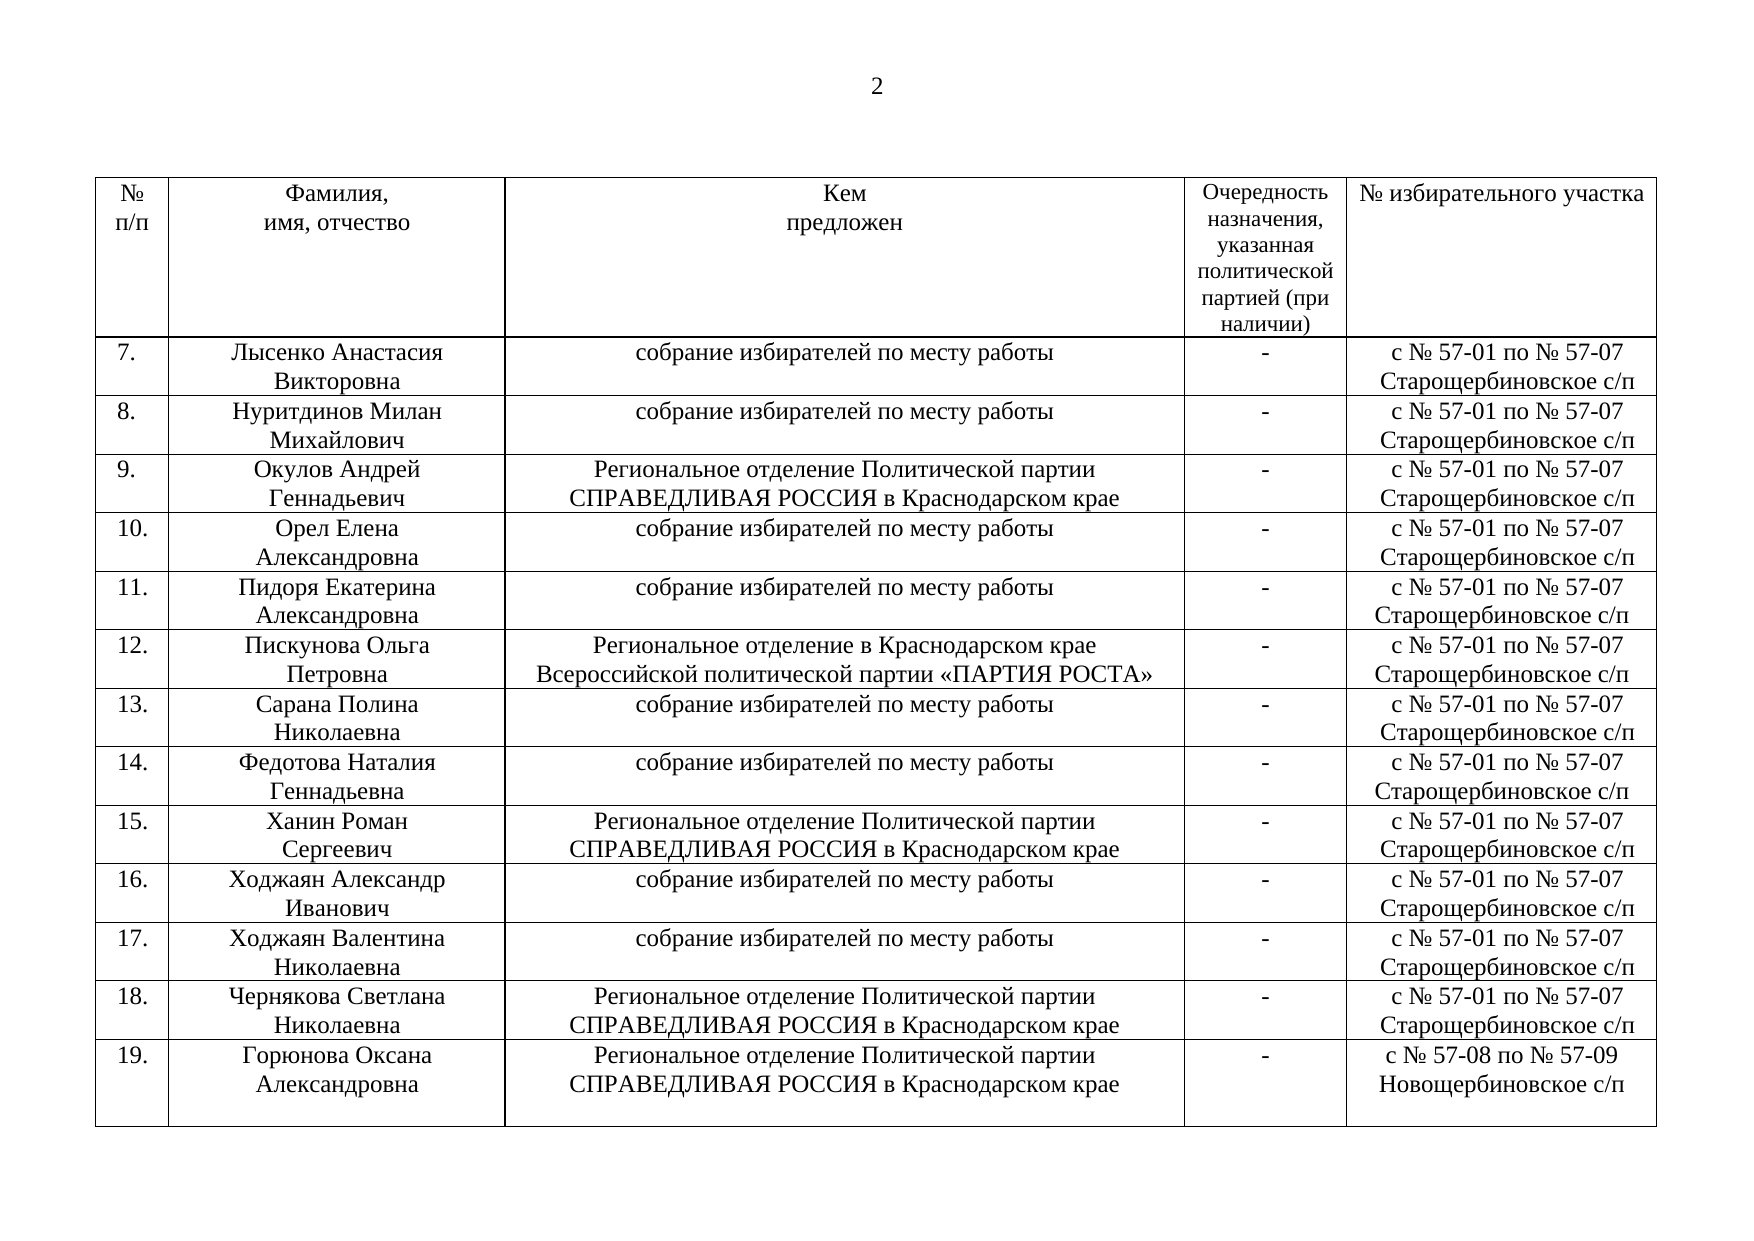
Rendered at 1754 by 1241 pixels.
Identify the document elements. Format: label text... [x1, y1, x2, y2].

table_cell собрание избирателей по месту работы [506, 747, 1184, 805]
table_cell - [1185, 572, 1346, 629]
table_cell - [1185, 747, 1346, 805]
table_cell Региональное отделение Политической партии СПРАВЕДЛИВАЯ РОССИЯ в Краснодарском крае [506, 806, 1184, 863]
table_cell - [1185, 689, 1346, 746]
table_cell Ханин Роман Сергеевич [169, 806, 504, 863]
table_cell с № 57-01 по № 57-07 Старощербиновское с/п [1347, 806, 1656, 863]
table_cell Региональное отделение Политической партии СПРАВЕДЛИВАЯ РОССИЯ в Краснодарском крае [506, 455, 1184, 512]
table_cell с № 57-01 по № 57-07 Старощербиновское с/п [1347, 981, 1656, 1039]
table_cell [1347, 338, 1656, 395]
table_cell [96, 396, 168, 453]
table_cell [96, 923, 168, 980]
table_header Очередность назначения, указанная политической партией (при наличии) [1185, 178, 1346, 336]
table_cell с № 57-01 по № 57-07 Старощербиновское с/п [1347, 396, 1656, 453]
table_cell Чернякова Светлана Николаевна [169, 981, 504, 1039]
table_cell с № 57-01 по № 57-07 Старощербиновское с/п [1347, 864, 1656, 922]
table_cell с № 57-01 по № 57-07 Старощербиновское с/п [1347, 513, 1656, 571]
table_cell собрание избирателей по месту работы [506, 396, 1184, 453]
table_cell - [1185, 396, 1346, 453]
table_cell Ходжаян Валентина Николаевна [169, 923, 504, 980]
table_cell собрание избирателей по месту работы [506, 923, 1184, 980]
table_cell с № 57-01 по № 57-07 Старощербиновское с/п [1347, 923, 1656, 980]
table_cell с № 57-01 по № 57-07 Старощербиновское с/п [1347, 455, 1656, 512]
table_cell Пискунова Ольга Петровна [169, 630, 504, 688]
table_cell с № 57-01 по № 57-07 Старощербиновское с/п [1347, 689, 1656, 746]
table_cell Федотова Наталия Геннадьевна [169, 747, 504, 805]
table_cell [96, 1040, 168, 1126]
table_cell - [1185, 923, 1346, 980]
table_cell Ходжаян Александр Иванович [169, 864, 504, 922]
table_cell - [1185, 513, 1346, 571]
table_header Фамилия, имя, отчество [169, 178, 504, 336]
table_cell собрание избирателей по месту работы [506, 338, 1184, 395]
table_cell с № 57-01 по № 57-07 Старощербиновское с/п [1347, 630, 1656, 688]
table_cell [96, 806, 168, 863]
table_cell Нуритдинов Милан Михайлович [169, 396, 504, 453]
table_cell [96, 747, 168, 805]
table_cell Региональное отделение Политической партии СПРАВЕДЛИВАЯ РОССИЯ в Краснодарском крае [506, 981, 1184, 1039]
table_cell - [1185, 806, 1346, 863]
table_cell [1347, 1040, 1656, 1126]
table_cell Горюнова Оксана Александровна [169, 1040, 504, 1126]
table_header № п/п [96, 178, 168, 336]
table_cell [96, 981, 168, 1039]
table_cell - [1185, 981, 1346, 1039]
table_cell - [1185, 455, 1346, 512]
table_cell с № 57-01 по № 57-07 Старощербиновское с/п [1347, 572, 1656, 629]
table_cell [96, 572, 168, 629]
table_header Кем предложен [506, 178, 1184, 336]
table_cell Региональное отделение в Краснодарском крае Всероссийской политической партии «ПАРТИЯ РОСТА» [506, 630, 1184, 688]
table_cell [96, 689, 168, 746]
table_cell [96, 630, 168, 688]
table_cell собрание избирателей по месту работы [506, 513, 1184, 571]
table_cell - [1185, 338, 1346, 395]
table_cell Пидоря Екатерина Александровна [169, 572, 504, 629]
table_cell Региональное отделение Политической партии СПРАВЕДЛИВАЯ РОССИЯ в Краснодарском крае [506, 1040, 1184, 1126]
table_cell собрание избирателей по месту работы [506, 572, 1184, 629]
table_cell [96, 513, 168, 571]
table_cell Орел Елена Александровна [169, 513, 504, 571]
table_cell - [1185, 630, 1346, 688]
table_cell собрание избирателей по месту работы [506, 864, 1184, 922]
table_cell - [1185, 864, 1346, 922]
table_header № избирательного участка [1347, 178, 1656, 336]
table_cell Лысенко Анастасия Викторовна [169, 338, 504, 395]
table_cell Сарана Полина Николаевна [169, 689, 504, 746]
table_cell собрание избирателей по месту работы [506, 689, 1184, 746]
table_cell с № 57-01 по № 57-07 Старощербиновское с/п [1347, 747, 1656, 805]
table_cell [96, 864, 168, 922]
table_cell [96, 455, 168, 512]
table_cell [96, 338, 168, 395]
table_cell Окулов Андрей Геннадьевич [169, 455, 504, 512]
table_cell - [1185, 1040, 1346, 1126]
